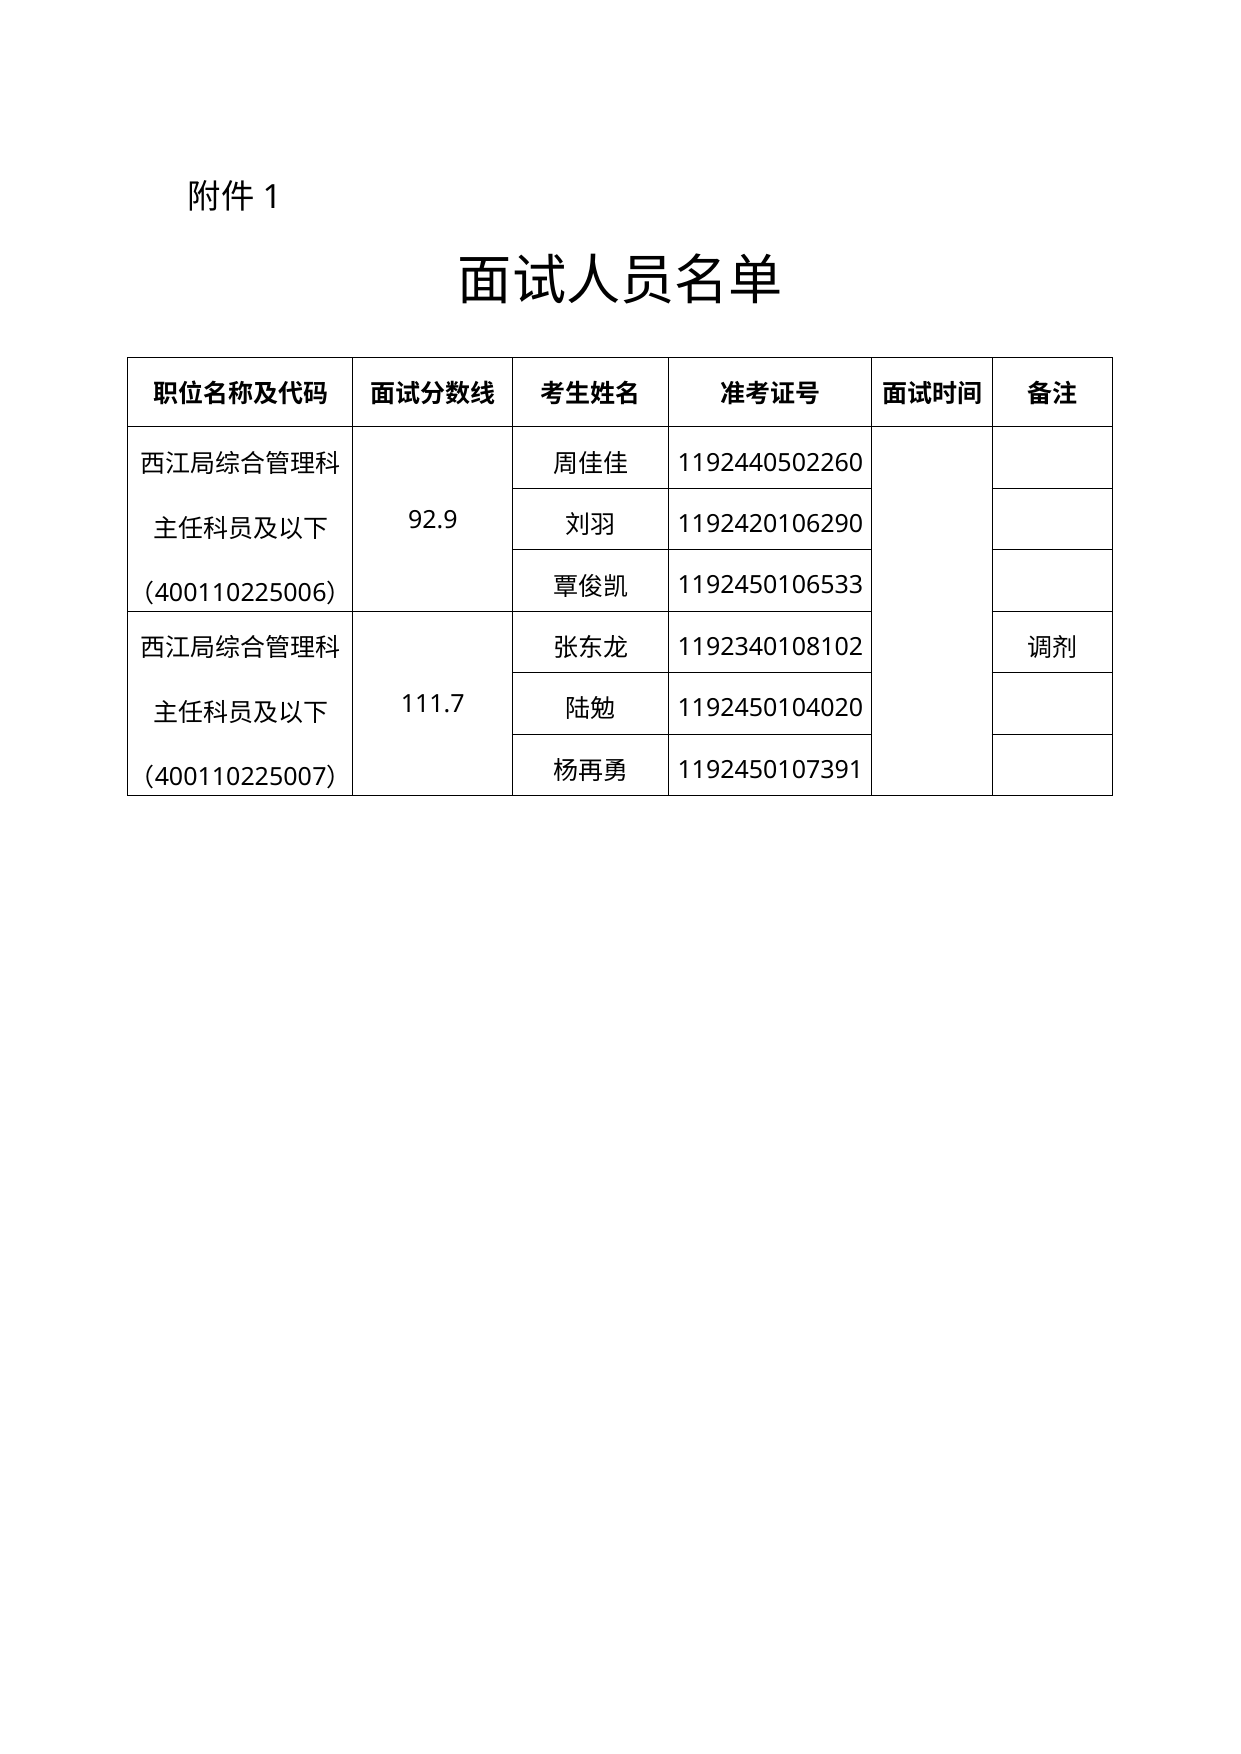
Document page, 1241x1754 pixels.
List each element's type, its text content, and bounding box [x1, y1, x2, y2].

table_cell 覃俊凯 [513, 550, 668, 611]
table_cell [993, 550, 1112, 611]
table_cell [872, 427, 992, 795]
table_header 准考证号 [669, 358, 871, 426]
table_header 职位名称及代码 [128, 358, 352, 426]
text 附件1 [187, 162, 1053, 227]
table_cell 11923401081026 [669, 612, 871, 672]
table_cell 西江局综合管理科主任科员及以下（400110225007） [128, 612, 352, 795]
table_cell [993, 735, 1112, 795]
table_cell 92.9 [353, 427, 512, 611]
table_cell 张东龙 [513, 612, 668, 672]
table_cell 11924501065330 [669, 550, 871, 611]
table_cell 调剂 [993, 612, 1112, 672]
table_cell 西江局综合管理科主任科员及以下（400110225006） [128, 427, 352, 611]
table_cell 11924501073919 [669, 735, 871, 795]
table_header 面试分数线 [353, 358, 512, 426]
table_cell 杨再勇 [513, 735, 668, 795]
table_cell 陆勉 [513, 673, 668, 733]
table_header 面试时间 [872, 358, 992, 426]
table_cell [993, 673, 1112, 733]
table_header 备注 [993, 358, 1112, 426]
table_cell 11924405022601 [669, 427, 871, 488]
table_cell 11924501040206 [669, 673, 871, 733]
text 面试人员名单 [187, 227, 1053, 324]
table_cell 111.7 [353, 612, 512, 795]
table_cell [993, 427, 1112, 488]
table_header 考生姓名 [513, 358, 668, 426]
table_cell 周佳佳 [513, 427, 668, 488]
table_cell [993, 489, 1112, 549]
table_cell 11924201062908 [669, 489, 871, 549]
table_cell 刘羽 [513, 489, 668, 549]
